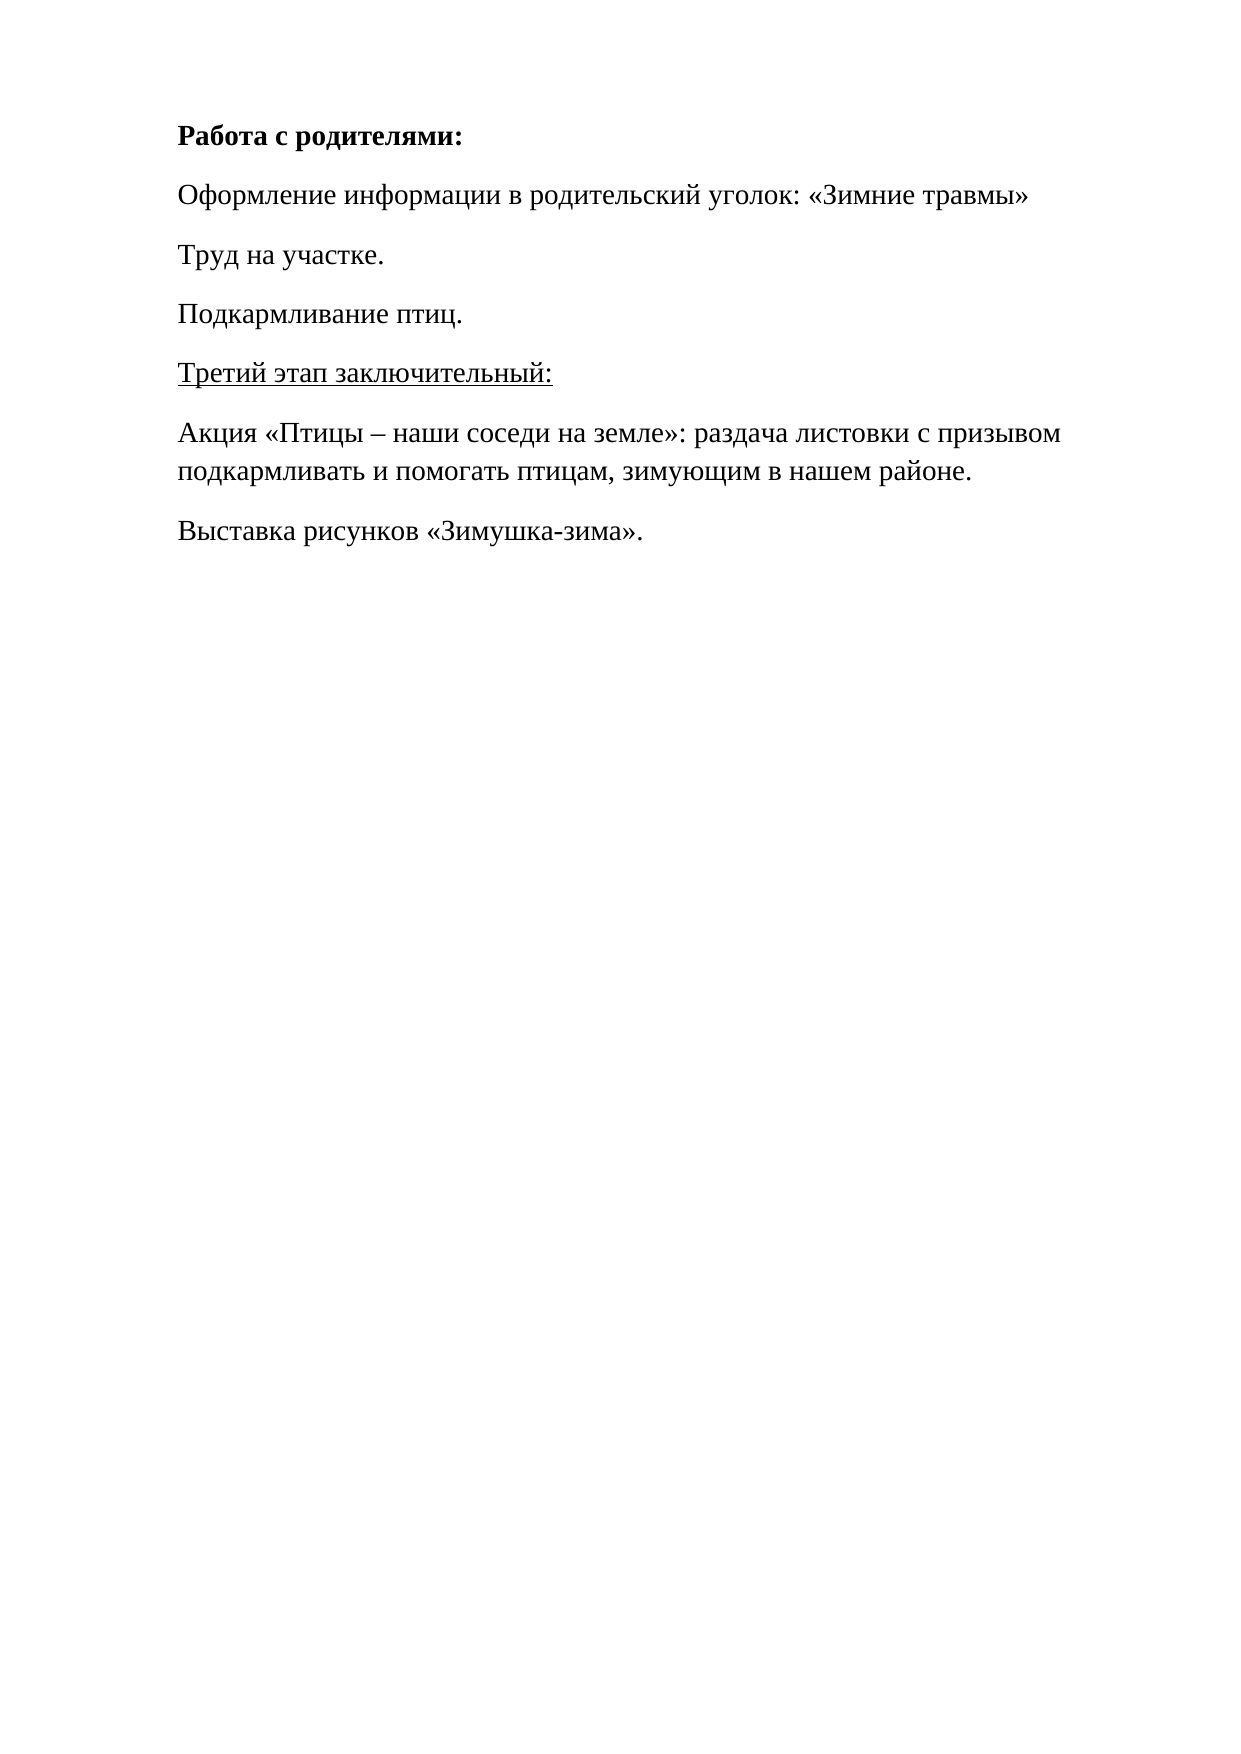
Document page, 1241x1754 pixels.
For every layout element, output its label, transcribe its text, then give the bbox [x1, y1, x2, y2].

text Акция «Птицы – наши соседи на земле»: раздача листовки с призывом подкармливать и помогать птицам, зимующим в нашем районе. [177, 415, 1152, 487]
text Третий этап заключительный: [177, 356, 1152, 389]
text Подкармливание птиц. [177, 296, 1152, 330]
text Оформление информации в родительский уголок: «Зимние травмы» [177, 177, 1152, 211]
text Выставка рисунков «Зимушка-зима». [177, 513, 1152, 546]
text Работа с родителями: [177, 118, 1152, 152]
text Труд на участке. [177, 237, 1152, 270]
